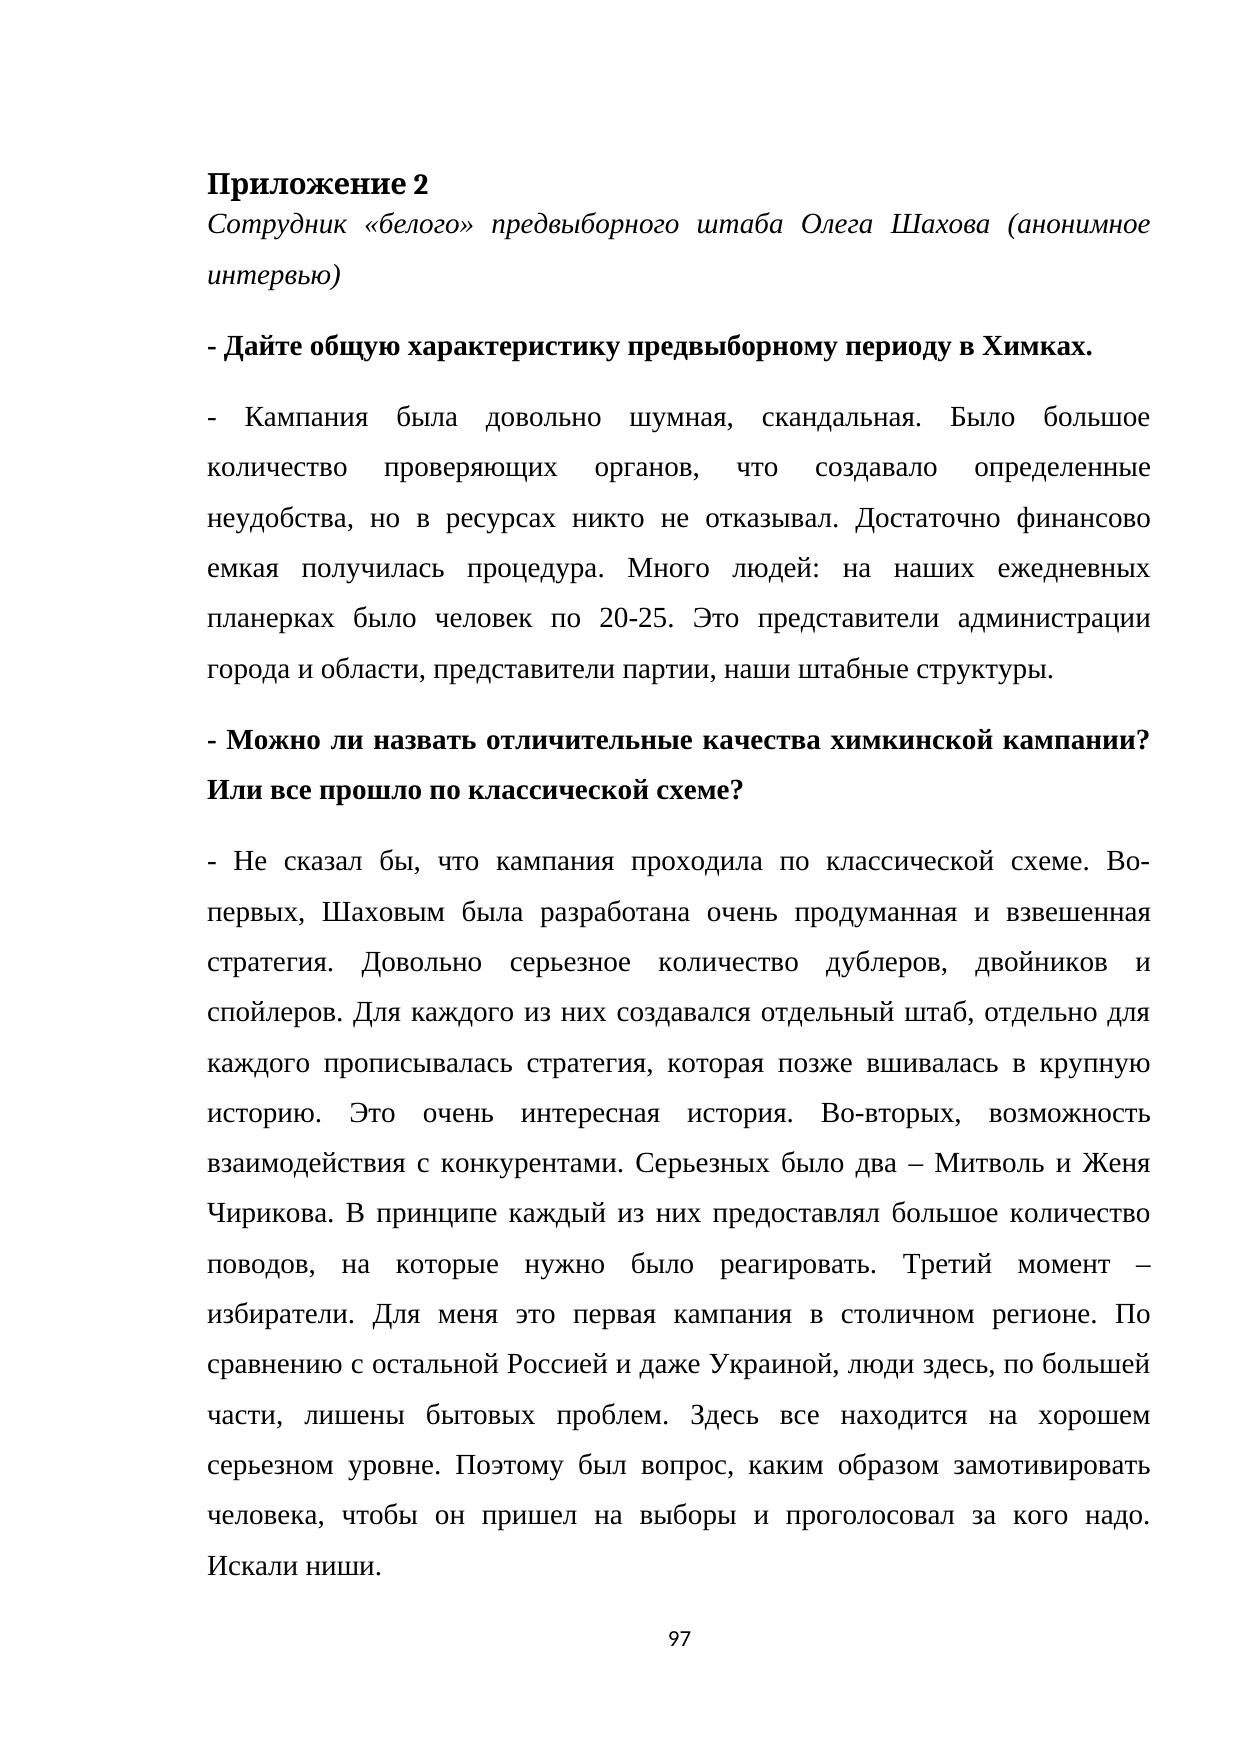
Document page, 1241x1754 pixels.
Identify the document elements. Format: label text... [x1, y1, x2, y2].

text - Кампания была довольно шумная, скандальная. Было большое количество проверяющих органов, что создавало определенные неудобства, но в ресурсах никто не отказывал. Достаточно финансово емкая получилась процедура. Много людей: на наших ежедневных планерках было человек по 20-25. Это представители администрации города и области, представители партии, наши штабные структуры. [207, 399, 1152, 684]
text - Не сказал бы, что кампания проходила по классической схеме. Во-первых, Шаховым была разработана очень продуманная и взвешенная стратегия. Довольно серьезное количество дублеров, двойников и спойлеров. Для каждого из них создавался отдельный штаб, отдельно для каждого прописывалась стратегия, которая позже вшивалась в крупную историю. Это очень интересная история. Во-вторых, возможность взаимодействия с конкурентами. Серьезных было два – Митволь и Женя Чирикова. В принципе каждый из них предоставлял большое количество поводов, на которые нужно было реагировать. Третий момент – избиратели. Для меня это первая кампания в столичном регионе. По сравнению с остальной Россией и даже Украиной, люди здесь, по большей части, лишены бытовых проблем. Здесь все находится на хорошем серьезном уровне. Поэтому был вопрос, каким образом замотивировать человека, чтобы он пришел на выборы и проголосовал за кого надо. Искали ниши. [207, 843, 1152, 1581]
text Сотрудник «белого» предвыборного штаба Олега Шахова (анонимное интервью) [207, 207, 1152, 291]
text - Можно ли назвать отличительные качества химкинской кампании? Или все прошло по классической схеме? [207, 722, 1152, 806]
subtitle Приложение 2 [207, 168, 1152, 202]
text - Дайте общую характеристику предвыборному периоду в Химках. [207, 328, 1152, 362]
